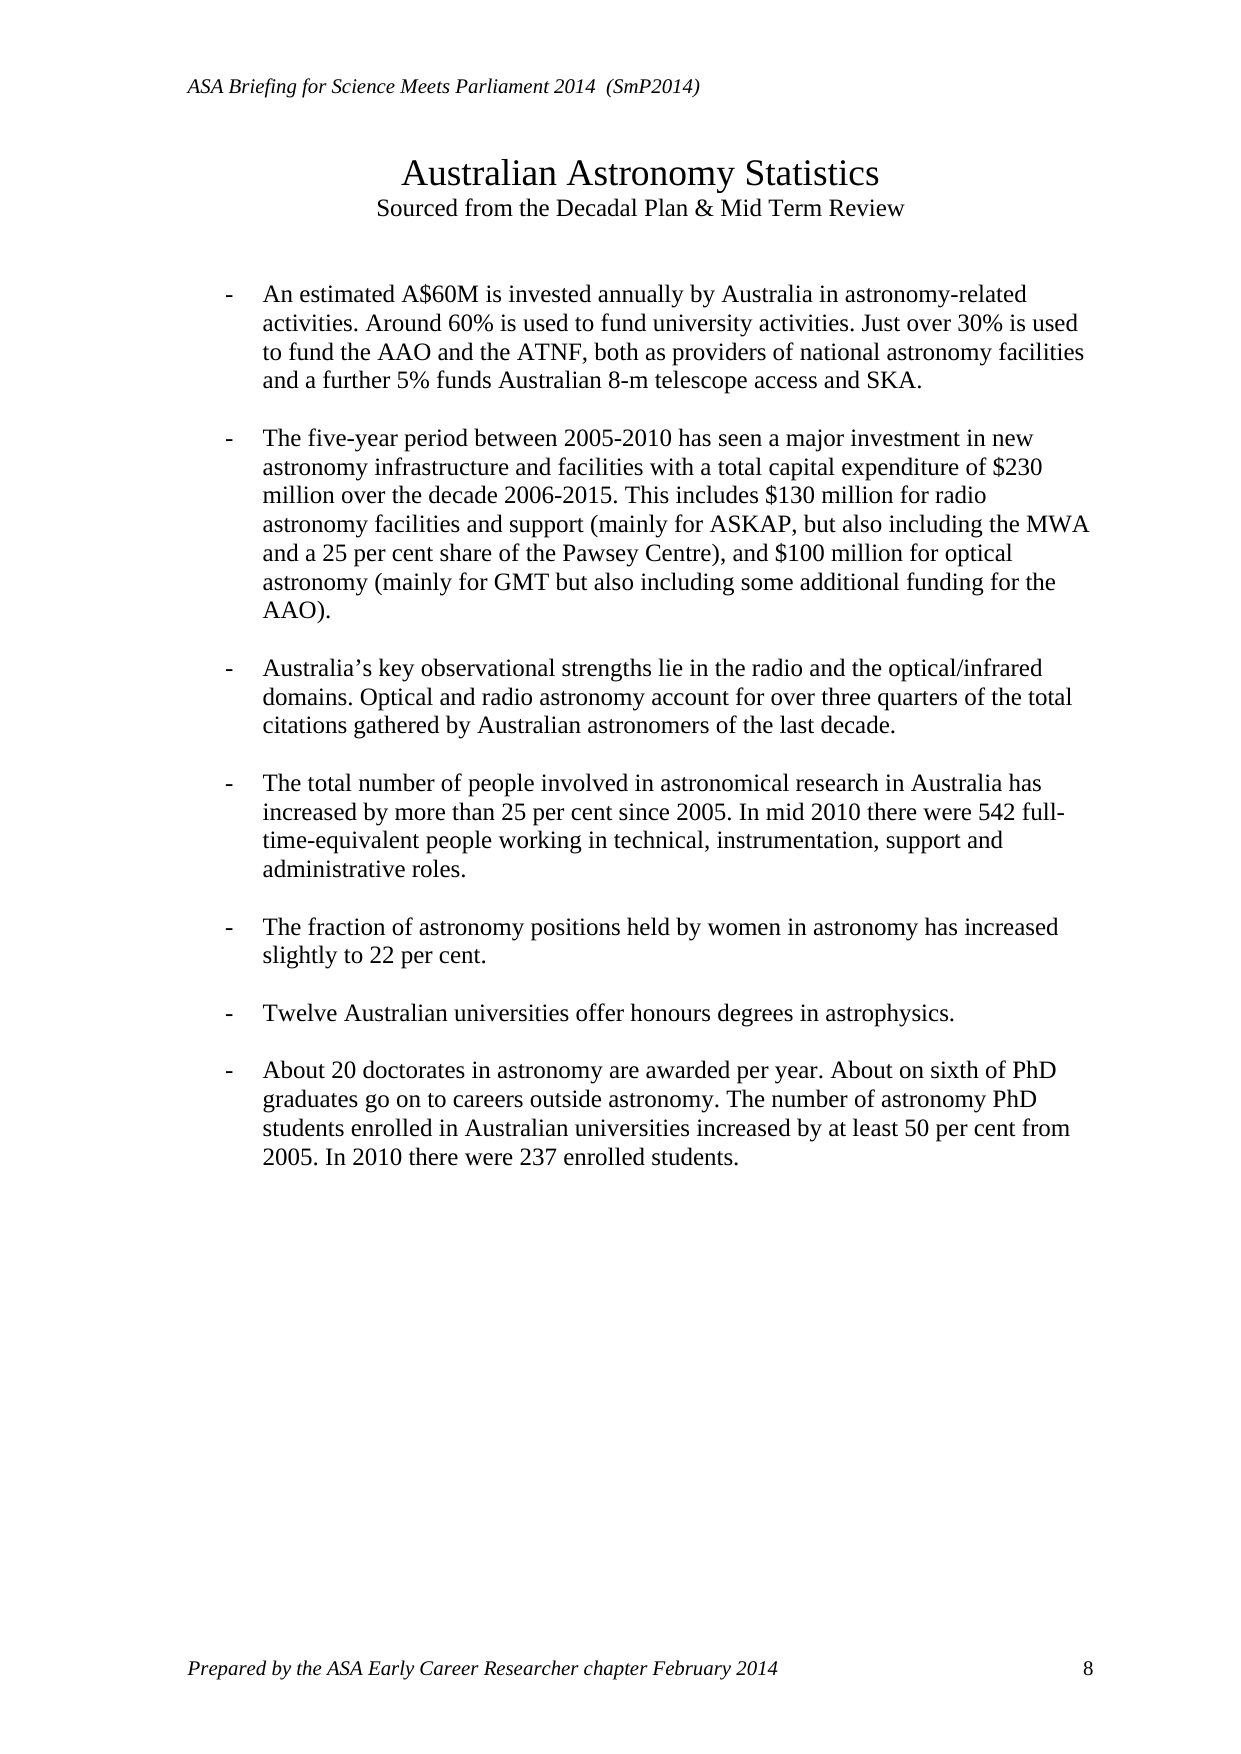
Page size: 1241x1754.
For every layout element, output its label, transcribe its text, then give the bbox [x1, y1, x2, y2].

list Twelve Australian universities offer honours degrees in astrophysics. [225, 998, 1093, 1027]
text Australian Astronomy Statistics [187, 150, 1093, 193]
list The five-year period between 2005-2010 has seen a major investment in new astronomy infrastructure and facilities with a total capital expenditure of $230 million over the decade 2006-2015. This includes $130 million for radio astronomy facilities and support (mainly for ASKAP, but also including the MWA and a 25 per cent share of the Pawsey Centre), and $100 million for optical astronomy (mainly for GMT but also including some additional funding for the AAO). [225, 423, 1093, 624]
text Sourced from the Decadal Plan & Mid Term Review [187, 193, 1093, 222]
list An estimated A$60M is invested annually by Australia in astronomy-related activities. Around 60% is used to fund university activities. Just over 30% is used to fund the AAO and the ATNF, both as providers of national astronomy facilities and a further 5% funds Australian 8-m telescope access and SKA. [225, 279, 1093, 394]
list The fraction of astronomy positions held by women in astronomy has increased slightly to 22 per cent. [225, 912, 1093, 969]
list Australia’s key observational strengths lie in the radio and the optical/infrared domains. Optical and radio astronomy account for over three quarters of the total citations gathered by Australian astronomers of the last decade. [225, 653, 1093, 739]
list The total number of people involved in astronomical research in Australia has increased by more than 25 per cent since 2005. In mid 2010 there were 542 full-time-equivalent people working in technical, instrumentation, support and administrative roles. [225, 768, 1093, 883]
list About 20 doctorates in astronomy are awarded per year. About on sixth of PhD graduates go on to careers outside astronomy. The number of astronomy PhD students enrolled in Australian universities increased by at least 50 per cent from 2005. In 2010 there were 237 enrolled students. [225, 1056, 1093, 1171]
